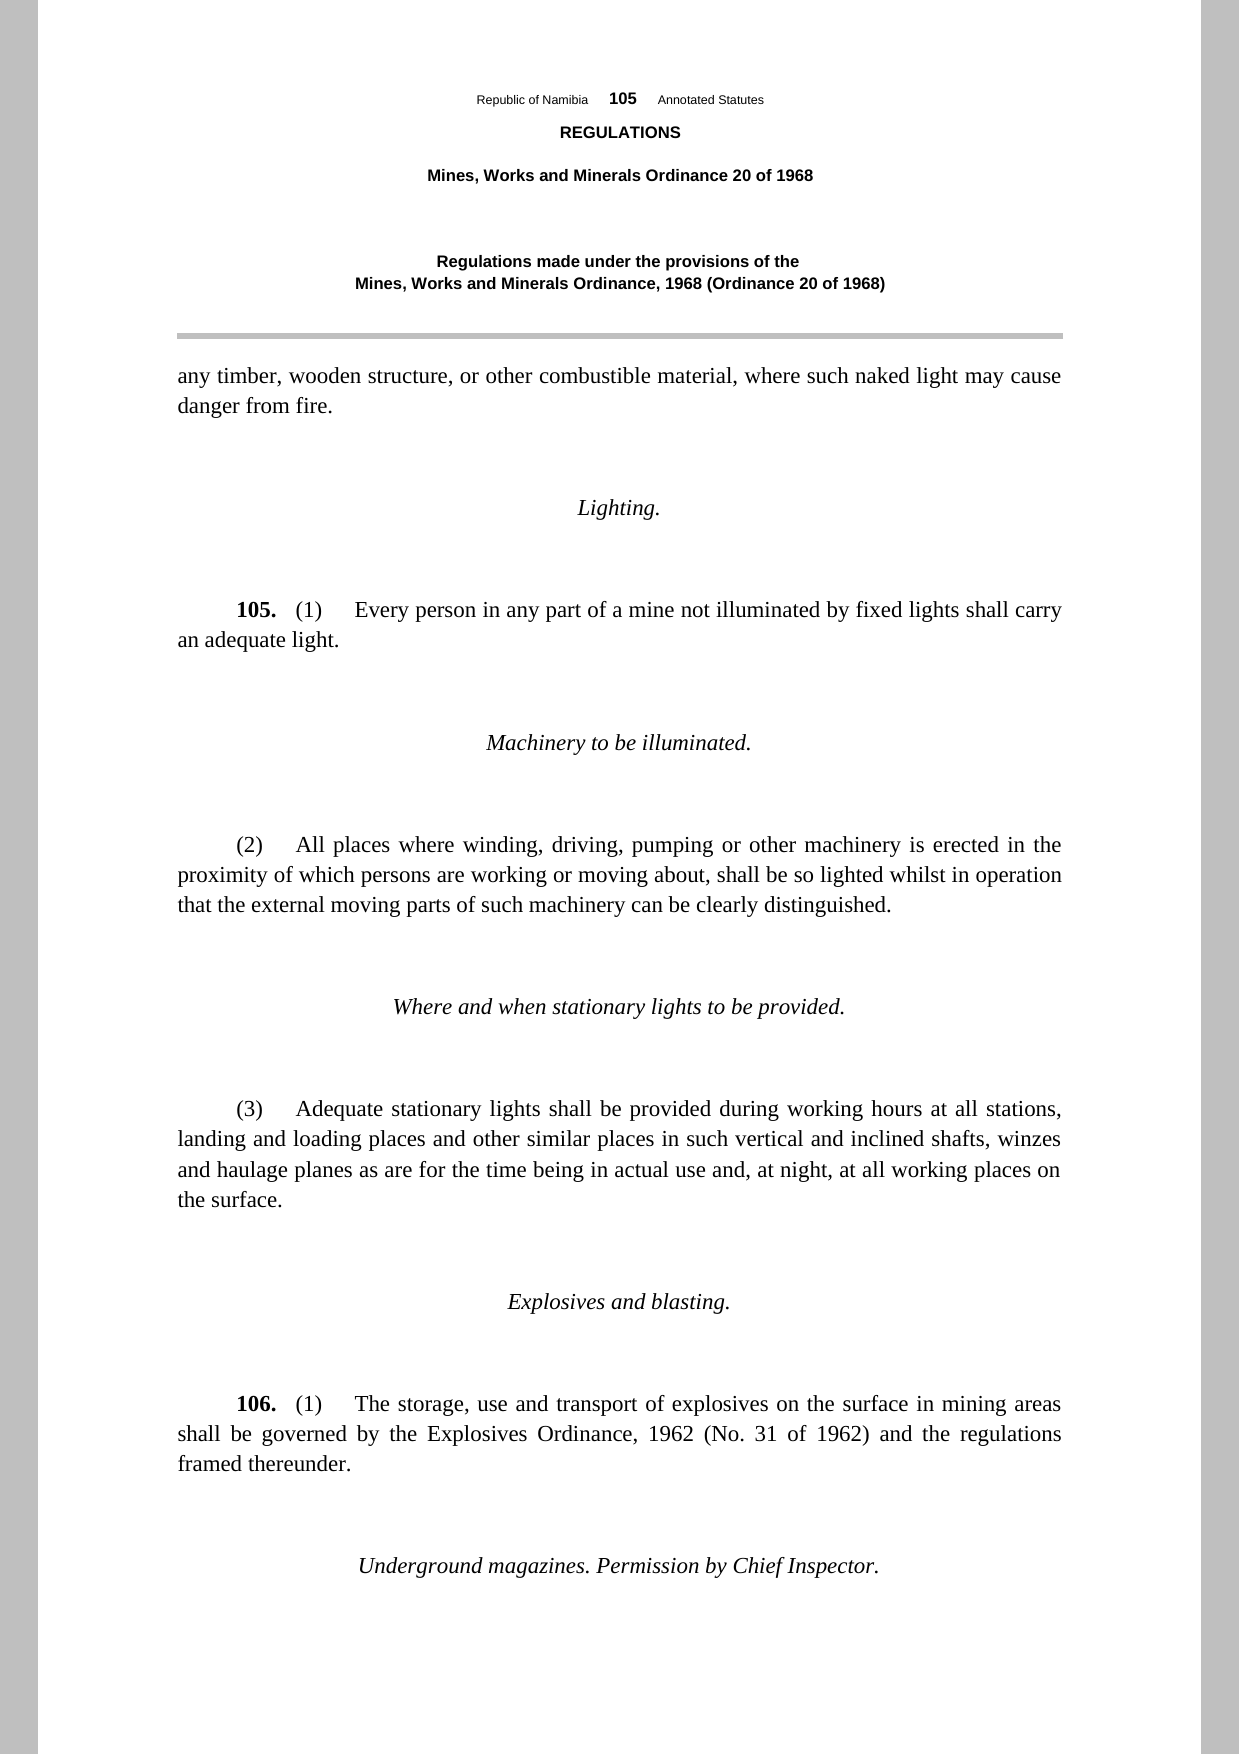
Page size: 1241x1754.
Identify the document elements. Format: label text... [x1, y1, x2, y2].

text Lighting. [177, 494, 1063, 521]
text 105. (1) Every person in any part of a mine not illuminated by fixed lights shall carry an adequate light. [177, 596, 1063, 653]
text Where and when stationary lights to be provided. [177, 993, 1063, 1019]
text 106. (1) The storage, use and transport of explosives on the surface in mining areas shall be governed by the Explosives Ordinance, 1962 (No. 31 of 1962) and the regulations framed thereunder. [177, 1390, 1063, 1477]
text (2) All places where winding, driving, pumping or other machinery is erected in the proximity of which persons are working or moving about, shall be so lighted whilst in operation that the external moving parts of such machinery can be clearly distinguished. [177, 831, 1063, 917]
text Underground magazines. Permission by Chief Inspector. [177, 1553, 1063, 1579]
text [177, 362, 1063, 418]
text Machinery to be illuminated. [177, 729, 1063, 755]
text Explosives and blasting. [177, 1288, 1063, 1314]
text (3) Adequate stationary lights shall be provided during working hours at all stations, landing and loading places and other similar places in such vertical and inclined shafts, winzes and haulage planes as are for the time being in actual use and, at night, at all working places on the surface. [177, 1095, 1063, 1212]
